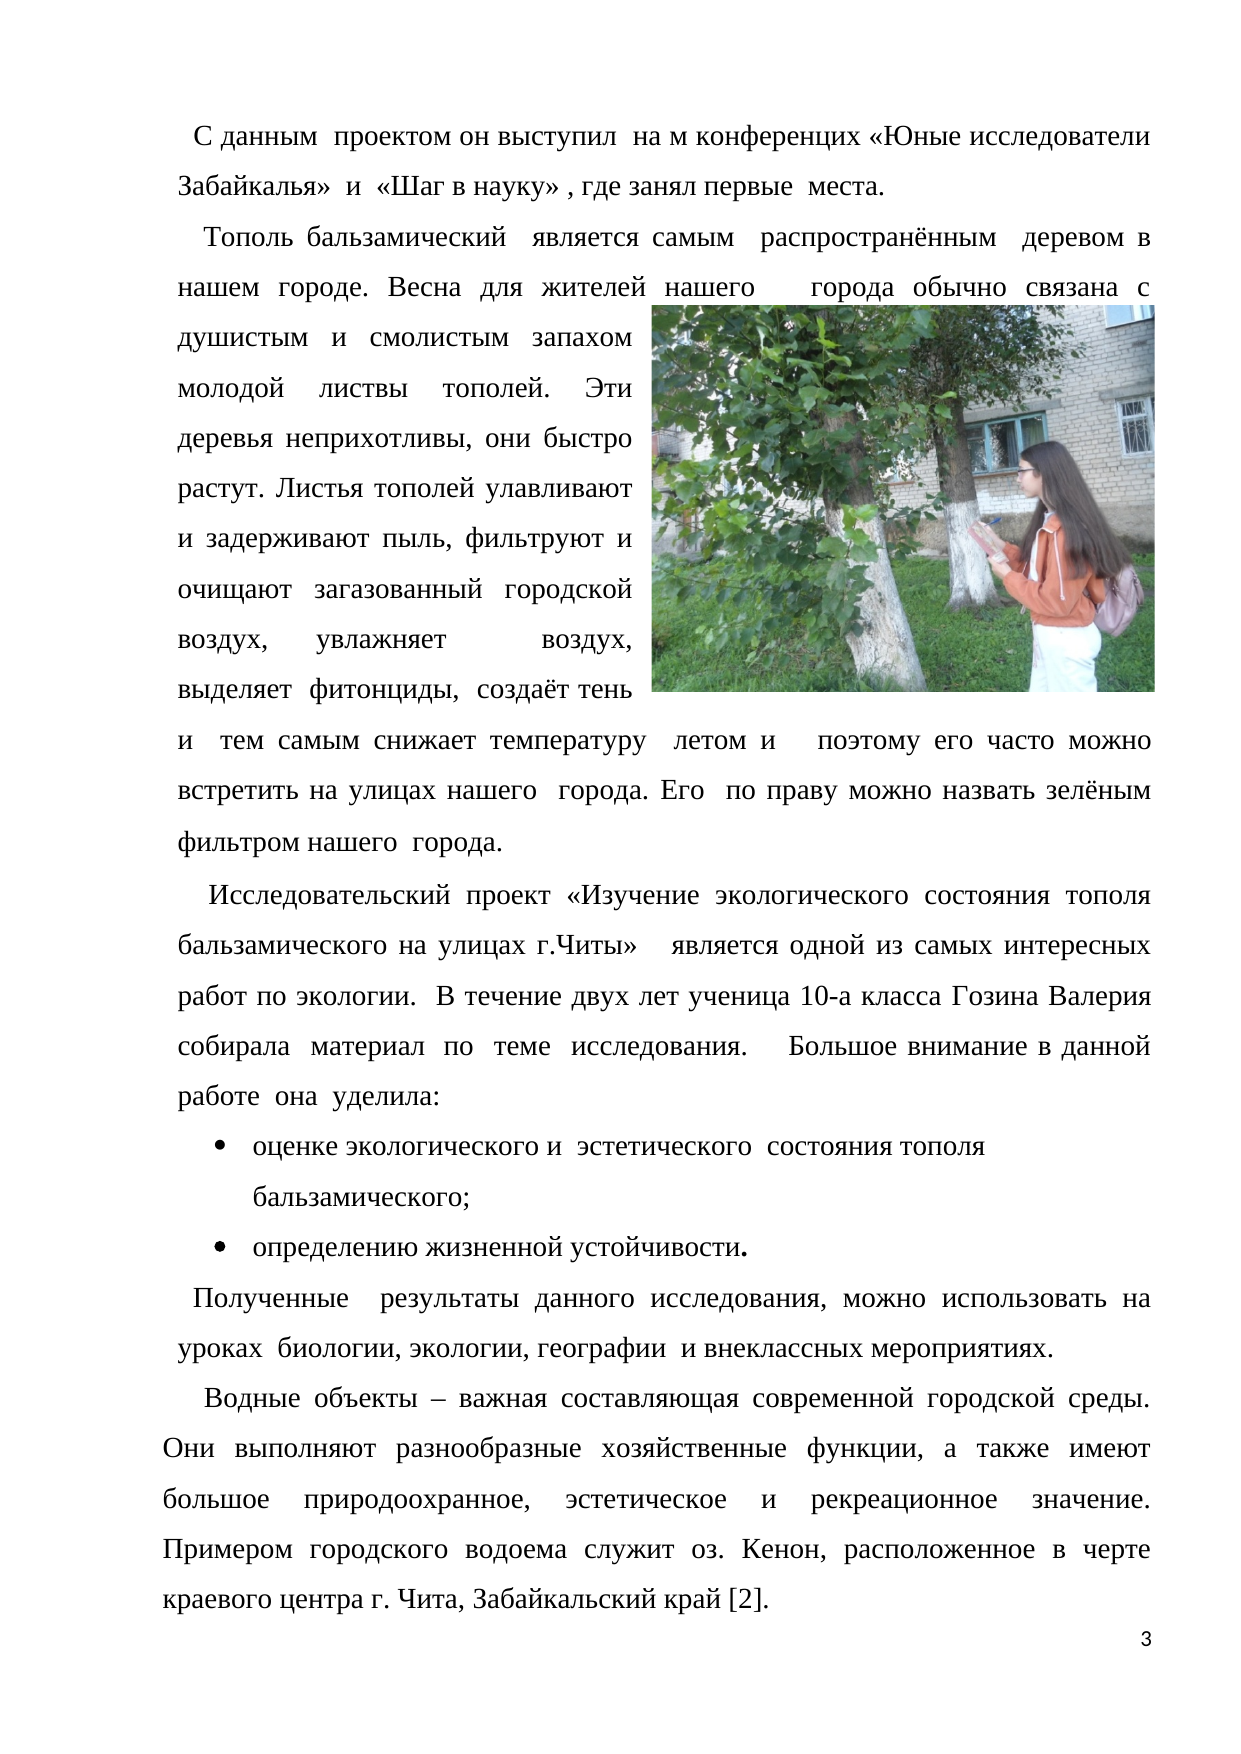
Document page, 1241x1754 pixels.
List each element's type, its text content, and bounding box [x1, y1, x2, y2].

picture [651, 305, 1155, 690]
text Полученные результаты данного исследования, можно использовать на уроках биологии, экологии, географии и внеклассных мероприятиях. [177, 1280, 1152, 1363]
text С данным проектом он выступил на м конференцих «Юные исследователи Забайкалья» и «Шаг в науку» , где занял первые места. [177, 118, 1152, 202]
list определению жизненной устойчивости. [215, 1229, 1152, 1263]
list оценке экологического и эстетического состояния тополя бальзамического; [215, 1128, 1152, 1212]
text Исследовательский проект «Изучение экологического состояния тополя бальзамического на улицах г.Читы» является одной из самых интересных работ по экологии. В течение двух лет ученица 10-а класса Гозина Валерия собирала материал по теме исследования. Большое внимание в данной работе она уделила: [177, 877, 1152, 1112]
text Водные объекты – важная составляющая современной городской среды. Они выполняют разнообразные хозяйственные функции, а также имеют большое природоохранное, эстетическое и рекреационное значение. Примером городского водоема служит оз. Кенон, расположенное в черте краевого центра г. Чита, Забайкальский край [2]. [162, 1380, 1152, 1615]
